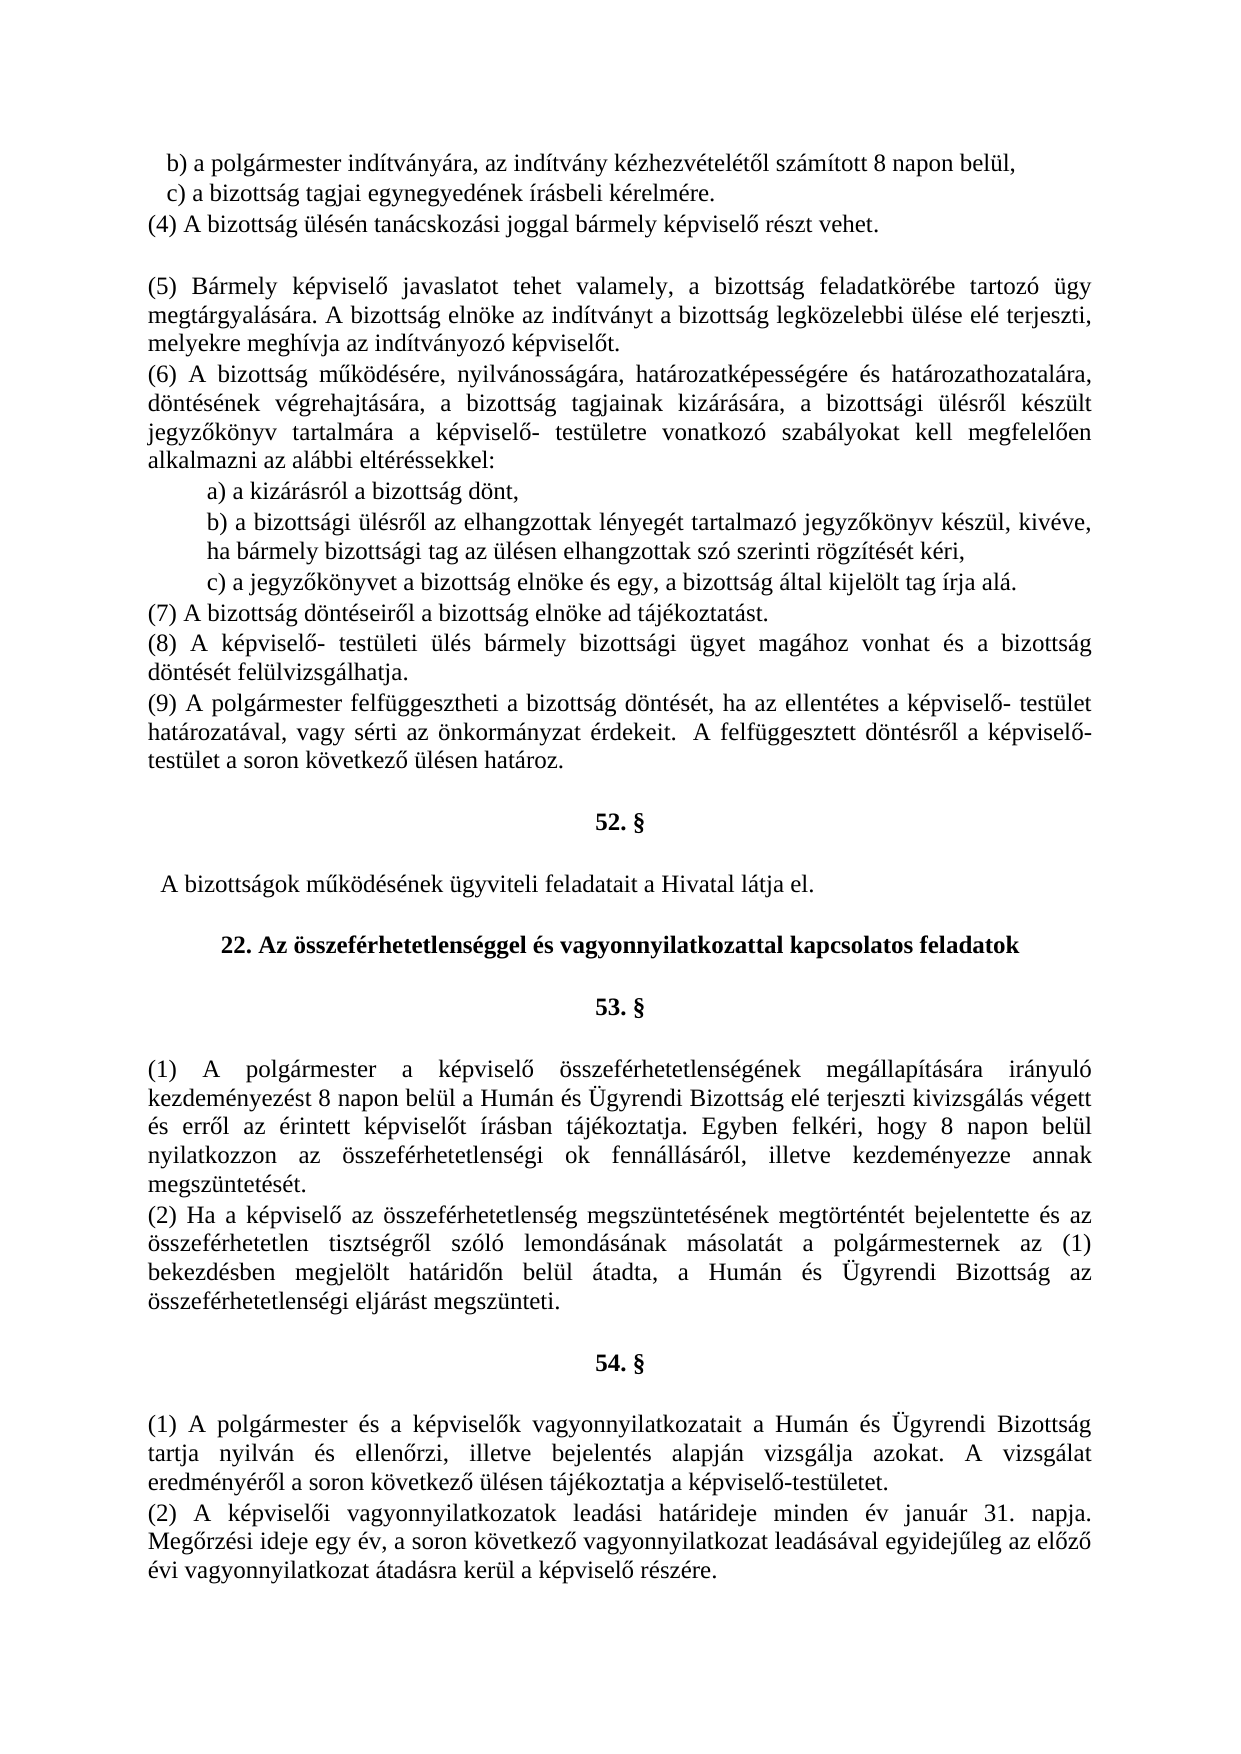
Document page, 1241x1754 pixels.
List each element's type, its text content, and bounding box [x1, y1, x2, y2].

text 54. § [148, 1348, 1093, 1376]
text (2) Ha a képviselő az összeférhetetlenség megszüntetésének megtörténtét bejelentette és az összeférhetetlen tisztségről szóló lemondásának másolatát a polgármesternek az (1) bekezdésben megjelölt határidőn belül átadta, a Humán és Ügyrendi Bizottság az összeférhetetlenségi eljárást megszünteti. [148, 1200, 1093, 1315]
text (2) A képviselői vagyonnyilatkozatok leadási határideje minden év január 31. napja. Megőrzési ideje egy év, a soron következő vagyonnyilatkozat leadásával egyidejűleg az előző évi vagyonnyilatkozat átadásra kerül a képviselő részére. [148, 1498, 1093, 1584]
text b) a bizottsági ülésről az elhangzottak lényegét tartalmazó jegyzőkönyv készül, kivéve, ha bármely bizottsági tag az ülésen elhangzottak szó szerinti rögzítését kéri, [207, 507, 1093, 565]
text a) a kizárásról a bizottság dönt, [207, 476, 1093, 505]
text 53. § [148, 992, 1093, 1021]
text (1) A polgármester a képviselő összeférhetetlenségének megállapítására irányuló kezdeményezést 8 napon belül a Humán és Ügyrendi Bizottság elé terjeszti kivizsgálás végett és erről az érintett képviselőt írásban tájékoztatja. Egyben felkéri, hogy 8 napon belül nyilatkozzon az összeférhetetlenségi ok fennállásáról, illetve kezdeményezze annak megszüntetését. [148, 1054, 1093, 1198]
text c) a jegyzőkönyvet a bizottság elnöke és egy, a bizottság által kijelölt tag írja alá. [207, 567, 1093, 596]
text (4) A bizottság ülésén tanácskozási joggal bármely képviselő részt vehet. [148, 209, 1093, 238]
text 22. Az összeférhetetlenséggel és vagyonnyilatkozattal kapcsolatos feladatok [148, 931, 1093, 959]
text (8) A képviselő- testületi ülés bármely bizottsági ügyet magához vonhat és a bizottság döntését felülvizsgálhatja. [148, 628, 1093, 686]
text (9) A polgármester felfüggesztheti a bizottság döntését, ha az ellentétes a képviselő- testület határozatával, vagy sérti az önkormányzat érdekeit. A felfüggesztett döntésről a képviselő- testület a soron következő ülésen határoz. [148, 688, 1093, 774]
text (5) Bármely képviselő javaslatot tehet valamely, a bizottság feladatkörébe tartozó ügy megtárgyalására. A bizottság elnöke az indítványt a bizottság legközelebbi ülése elé terjeszti, melyekre meghívja az indítványozó képviselőt. [148, 271, 1093, 357]
text (7) A bizottság döntéseiről a bizottság elnöke ad tájékoztatást. [148, 598, 1093, 626]
text b) a polgármester indítványára, az indítvány kézhezvételétől számított 8 napon belül, [148, 148, 1093, 176]
text (6) A bizottság működésére, nyilvánosságára, határozatképességére és határozathozatalára, döntésének végrehajtására, a bizottság tagjainak kizárására, a bizottsági ülésről készült jegyzőkönyv tartalmára a képviselő- testületre vonatkozó szabályokat kell megfelelően alkalmazni az alábbi eltéréssekkel: [148, 359, 1093, 474]
text (1) A polgármester és a képviselők vagyonnyilatkozatait a Humán és Ügyrendi Bizottság tartja nyilván és ellenőrzi, illetve bejelentés alapján vizsgálja azokat. A vizsgálat eredményéről a soron következő ülésen tájékoztatja a képviselő-testületet. [148, 1409, 1093, 1496]
text 52. § [148, 807, 1093, 836]
text A bizottságok működésének ügyviteli feladatait a Hivatal látja el. [148, 869, 1093, 898]
text c) a bizottság tagjai egynegyedének írásbeli kérelmére. [148, 178, 1093, 207]
